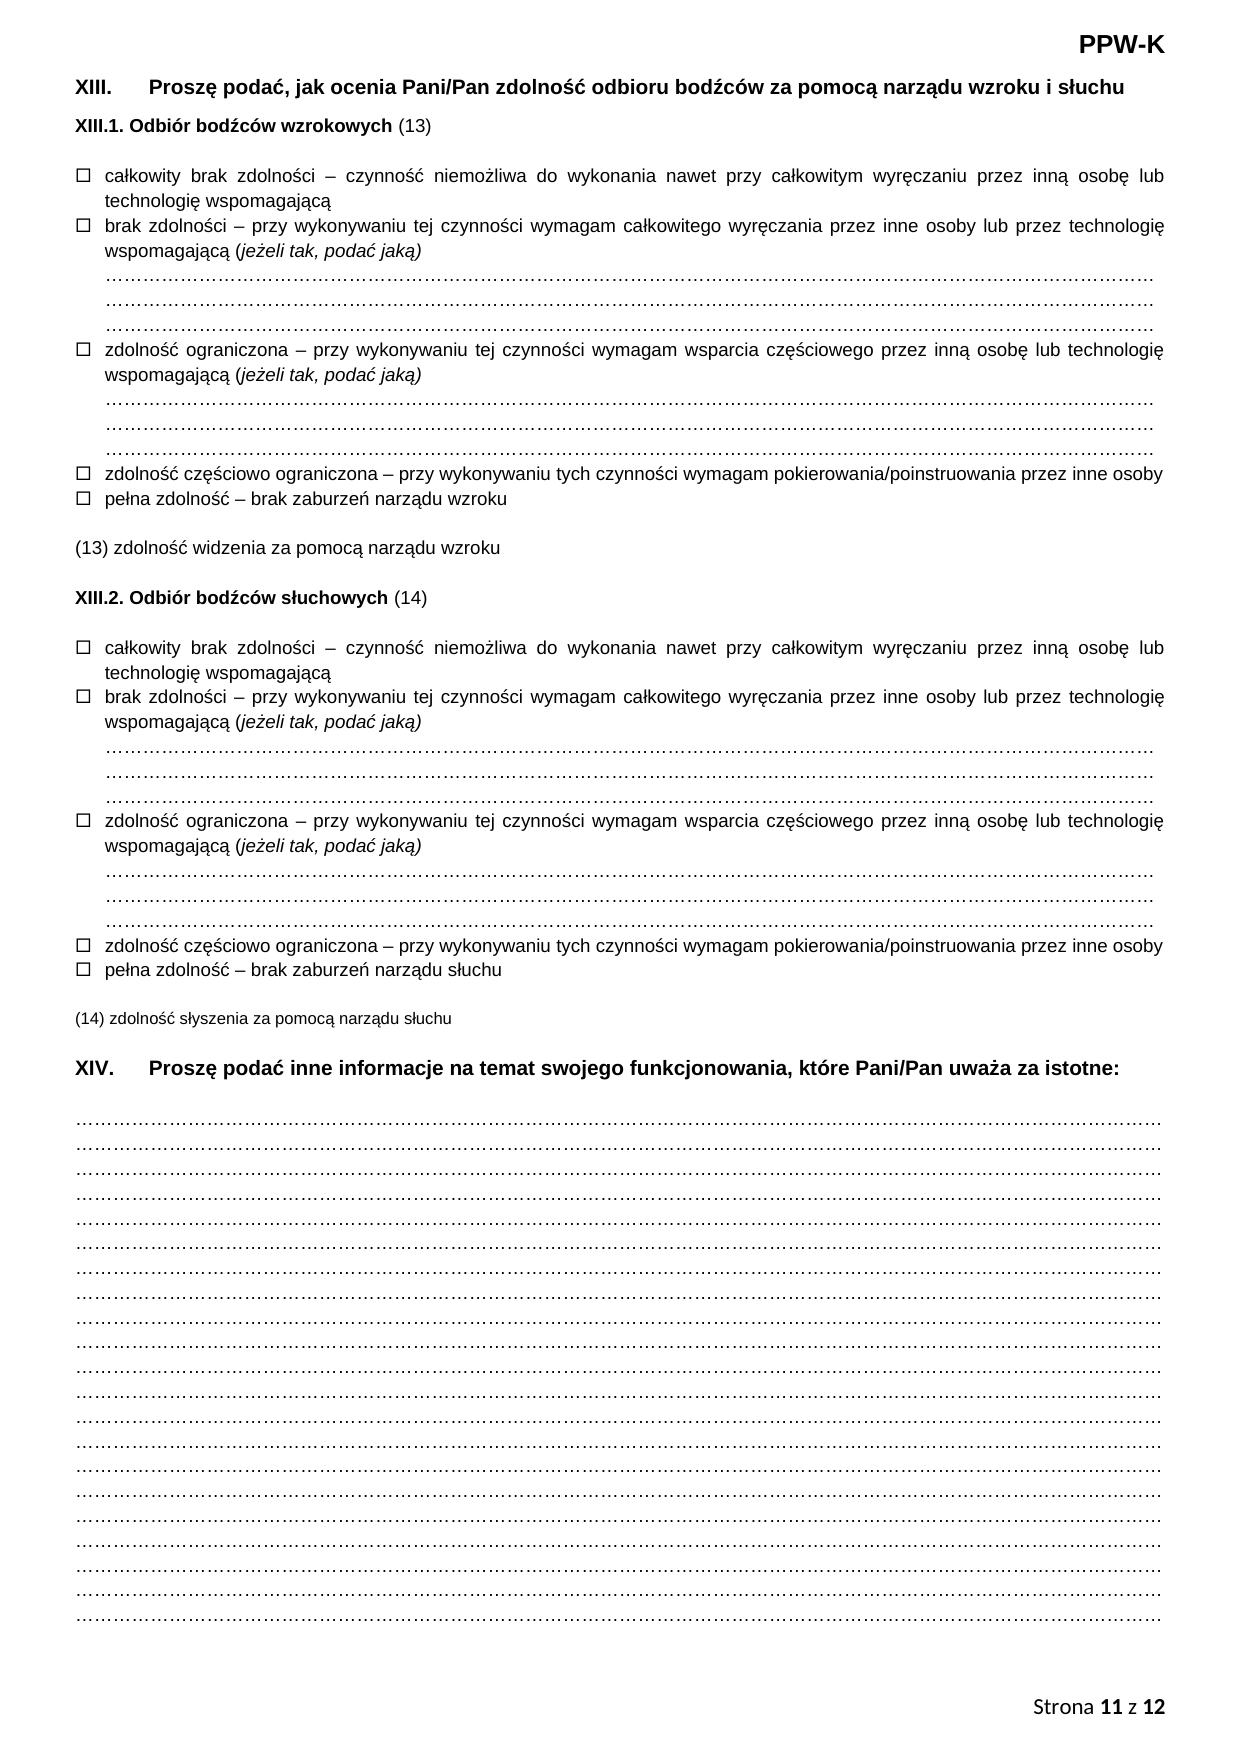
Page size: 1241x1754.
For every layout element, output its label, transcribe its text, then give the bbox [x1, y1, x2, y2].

list brak zdolności – przy wykonywaniu tej czynności wymagam całkowitego wyręczania przez inne osoby lub przez technologię wspomagającą (jeżeli tak, podać jaką) [75, 214, 1165, 261]
list XIII.1. Odbiór bodźców wzrokowych (13) [75, 115, 1165, 137]
list zdolność częściowo ograniczona – przy wykonywaniu tych czynności wymagam pokierowania/poinstruowania przez inne osoby [75, 934, 1165, 956]
list całkowity brak zdolności – czynność niemożliwa do wykonania nawet przy całkowitym wyręczaniu przez inną osobę lub technologię wspomagającą [75, 637, 1165, 683]
list brak zdolności – przy wykonywaniu tej czynności wymagam całkowitego wyręczania przez inne osoby lub przez technologię wspomagającą (jeżeli tak, podać jaką) [75, 686, 1165, 733]
text (13) zdolność widzenia za pomocą narządu wzroku [75, 537, 1165, 559]
list całkowity brak zdolności – czynność niemożliwa do wykonania nawet przy całkowitym wyręczaniu przez inną osobę lub technologię wspomagającą [75, 165, 1165, 211]
text ……………………………………………………………………………………………………………………………………………………………………………………………………………………………………………………………………………………………………………………………………………………………………………………………………………………………………………………………………………………………………………………………………………………………………………………………………………………………………………………………………………………………………………………………………………………………………………………………………………………………………………………………………………………………………………………………………………………………………………………………………………………………………………………………………………………………………………………………………………………………………………………………………………………………………………………………………………………………………………………………………………………………………………………………………………………………………………………………………………………………………………………………………………………………………………………………………………………………………………………………………………………………………………………………………………………………………………………………………………………………………………………………………………………………………………………………………………………………………………………………………………………………………………………………………………………………………………………………………………………………………………………………………………………………………………………………………………………………………………………………………………………………………………………………………………………………………………………………………………………………………………………………………………………………………………………………………………………………………………………………………………………………………………………………………………………………………………………………………………………………………………………………………………………………………………………………………………………………………………………………………………………………………………………………………………………………………………………………………………………………………………………………………………………………………………………………………………………………………………………………………………………………………………… [75, 1108, 1165, 1626]
list pełna zdolność – brak zaburzeń narządu słuchu [75, 959, 1165, 981]
text (14) zdolność słyszenia za pomocą narządu słuchu [75, 1009, 1165, 1028]
list Proszę podać inne informacje na temat swojego funkcjonowania, które Pani/Pan uważa za istotne: [75, 1056, 1165, 1080]
list zdolność ograniczona – przy wykonywaniu tej czynności wymagam wsparcia częściowego przez inną osobę lub technologię wspomagającą (jeżeli tak, podać jaką) [75, 810, 1165, 857]
list zdolność częściowo ograniczona – przy wykonywaniu tych czynności wymagam pokierowania/poinstruowania przez inne osoby [75, 463, 1165, 484]
list Proszę podać, jak ocenia Pani/Pan zdolność odbioru bodźców za pomocą narządu wzroku i słuchu [75, 75, 1165, 99]
list XIII.2. Odbiór bodźców słuchowych (14) [75, 587, 1165, 608]
list pełna zdolność – brak zaburzeń narządu wzroku [75, 487, 1165, 509]
list zdolność ograniczona – przy wykonywaniu tej czynności wymagam wsparcia częściowego przez inną osobę lub technologię wspomagającą (jeżeli tak, podać jaką) [75, 338, 1165, 385]
